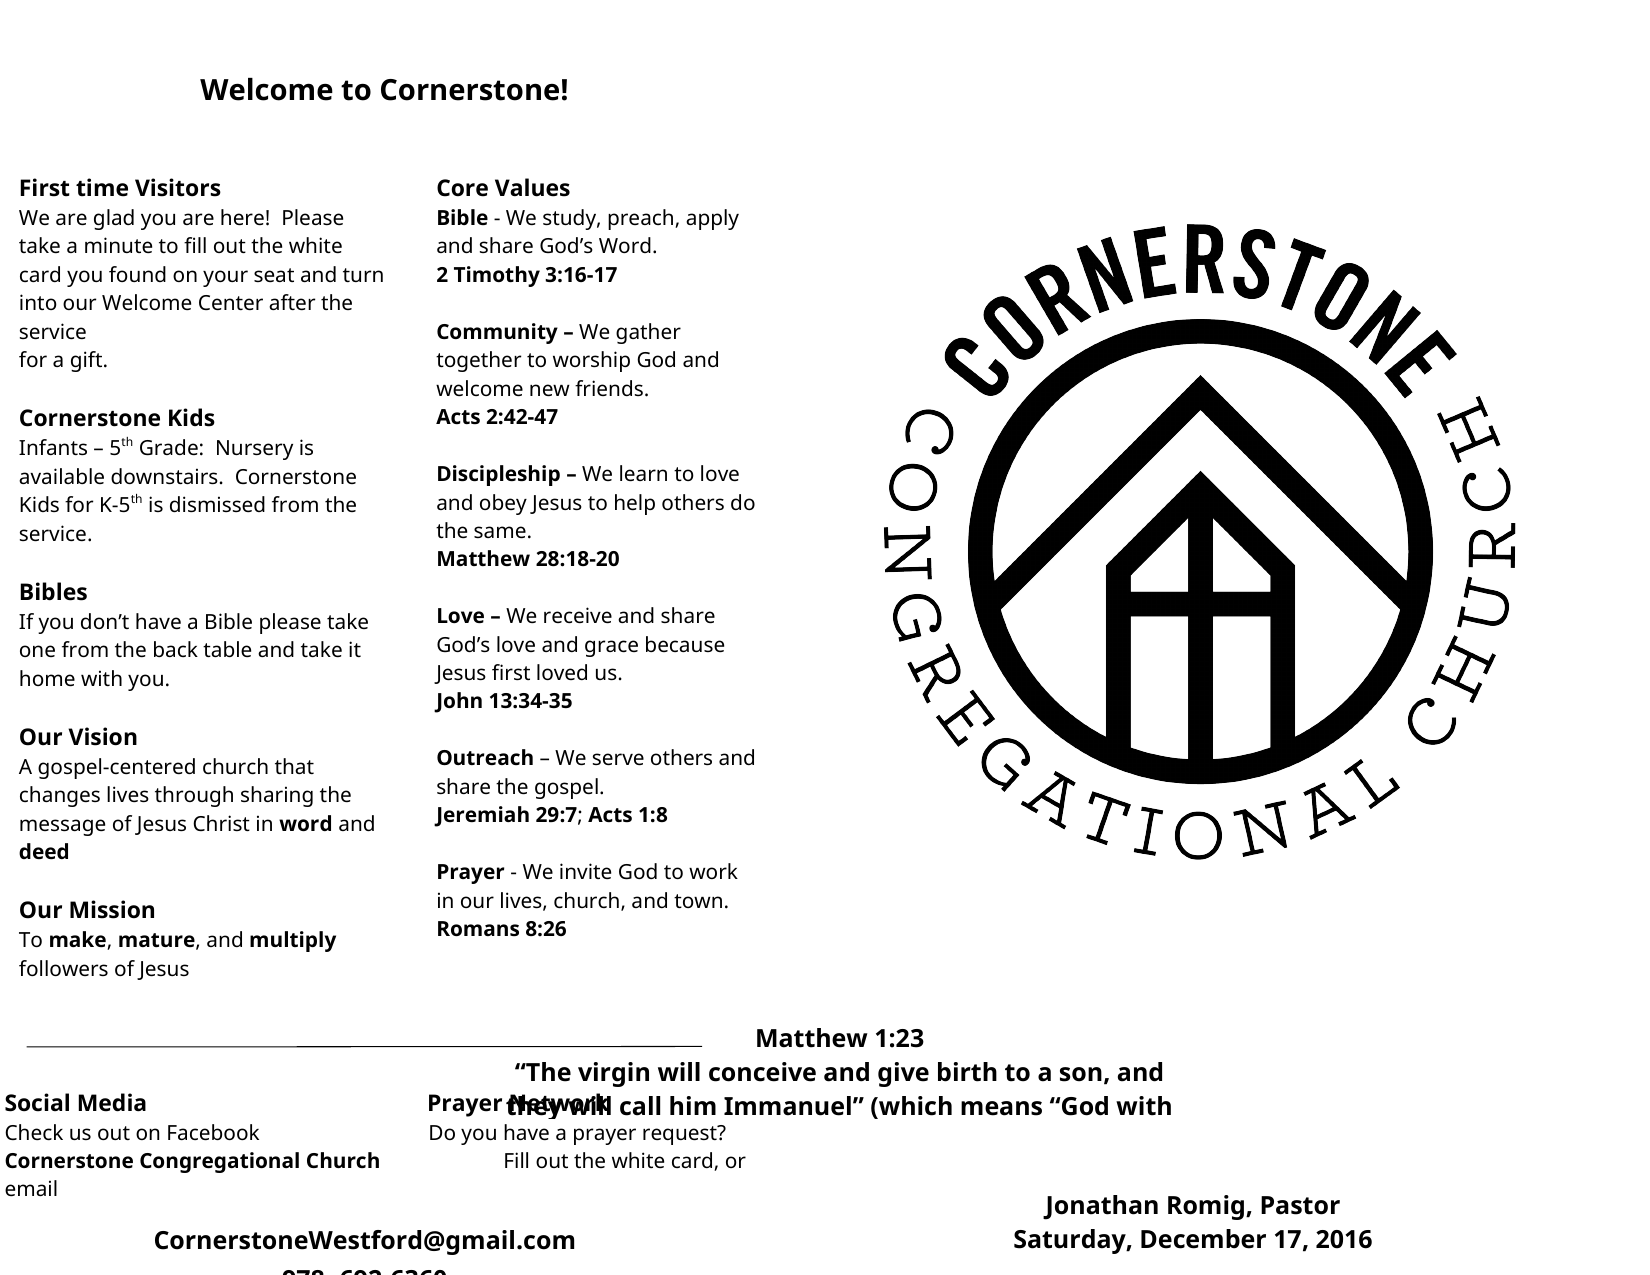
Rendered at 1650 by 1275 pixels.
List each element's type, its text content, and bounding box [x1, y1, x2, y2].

text To make, mature, and multiply followers of Jesus [19, 925, 389, 982]
text 2 Timothy 3:16-17 [436, 260, 759, 288]
text A gospel-centered church that changes lives through sharing the message of Jesus Christ in word and deed [19, 752, 389, 866]
text Community – We gather together to worship God and welcome new friends. [436, 317, 759, 402]
text Acts 2:42-47 [436, 402, 759, 431]
text John 13:34-35 [436, 687, 759, 715]
picture [843, 185, 1556, 898]
text We are glad you are here! Please take a minute to fill out the white card you found on your seat and turn into our Welcome Center after the service [19, 203, 389, 345]
text Matthew 28:18-20 [436, 544, 759, 573]
text Love – We receive and share God’s love and grace because Jesus first loved us. [436, 601, 759, 687]
text Cornerstone Kids [19, 402, 389, 433]
text Discipleship – We learn to love and obey Jesus to help others do the same. [436, 459, 759, 544]
text Core Values [436, 172, 759, 203]
text Bibles [19, 576, 389, 607]
text Bible - We study, preach, apply and share God’s Word. [436, 203, 759, 260]
text Prayer - We invite God to work in our lives, church, and town. Romans 8:26 [436, 857, 759, 943]
text Our Mission [19, 894, 389, 925]
text Infants – 5th Grade: Nursery is available downstairs. Cornerstone Kids for K-5th is dismissed from the service. [19, 433, 389, 547]
text Outreach – We serve others and share the gospel. [436, 743, 759, 800]
text First time Visitors [19, 172, 389, 203]
text Our Vision [19, 721, 389, 752]
text Jeremiah 29:7; Acts 1:8 [436, 800, 759, 829]
text If you don’t have a Bible please take one from the back table and take it home with you. [19, 607, 389, 692]
text Welcome to Cornerstone! [19, 69, 750, 109]
text for a gift. [19, 345, 389, 374]
